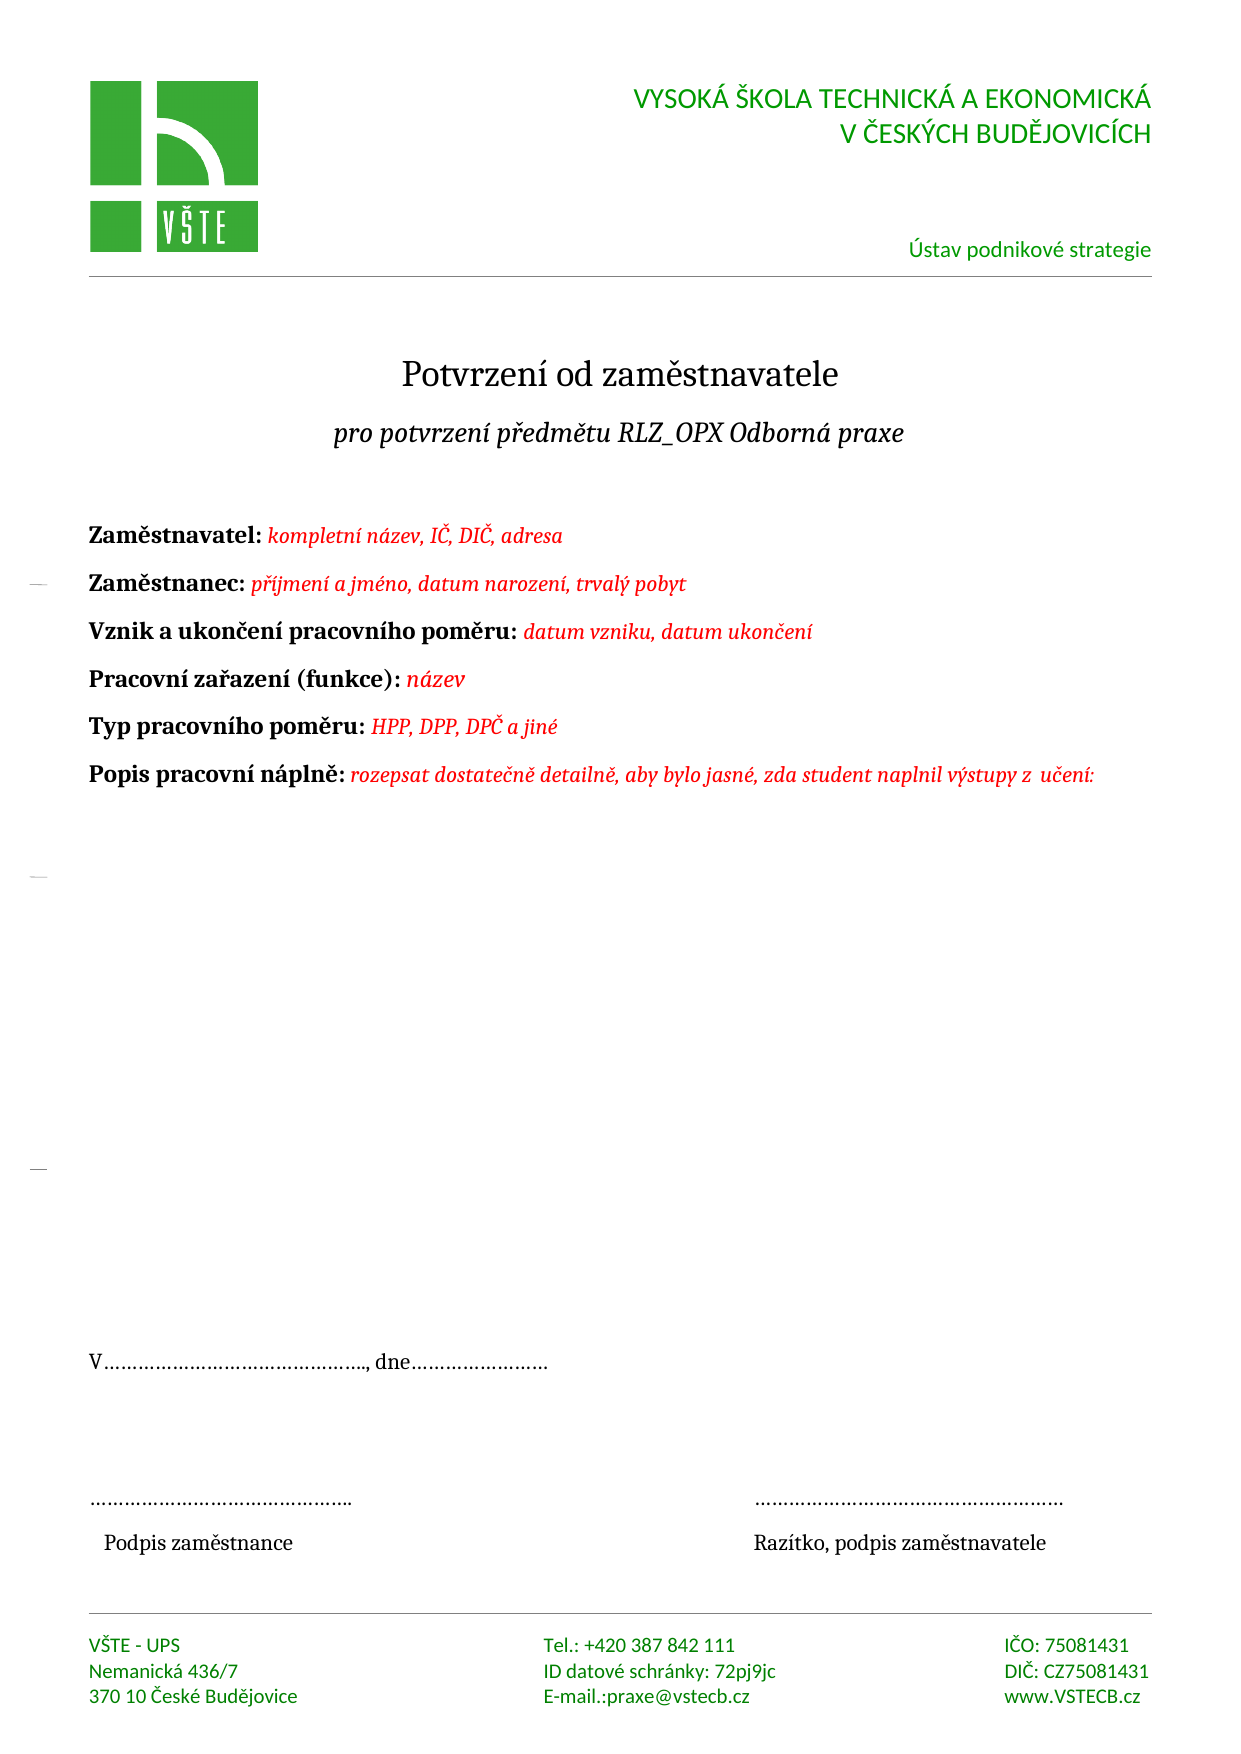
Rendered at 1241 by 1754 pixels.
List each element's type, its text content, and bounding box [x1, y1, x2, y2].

text Popis pracovní náplně: rozepsat dostatečně detailně, aby bylo jasné, zda student naplnil výstupy z učení: [89, 760, 1152, 789]
text pro potvrzení předmětu RLZ_OPX Odborná praxe [89, 416, 1152, 449]
text Zaměstnanec: příjmení a jméno, datum narození, trvalý pobyt [89, 569, 1152, 598]
text Zaměstnavatel: kompletní název, IČ, DIČ, adresa [89, 521, 1152, 550]
text Potvrzení od zaměstnavatele [89, 353, 1152, 396]
text Typ pracovního poměru: HPP, DPP, DPČ a jiné [89, 712, 1152, 741]
text Pracovní zařazení (funkce): název [89, 664, 1152, 693]
text V………………………………………., dne…………………… [89, 1349, 1152, 1375]
text Vznik a ukončení pracovního poměru: datum vzniku, datum ukončení [89, 617, 1152, 646]
picture [89, 81, 258, 251]
text ………………………………………. ……………………………………………… [89, 1484, 1152, 1511]
text Podpis zaměstnance Razítko, podpis zaměstnavatele [89, 1529, 1152, 1556]
